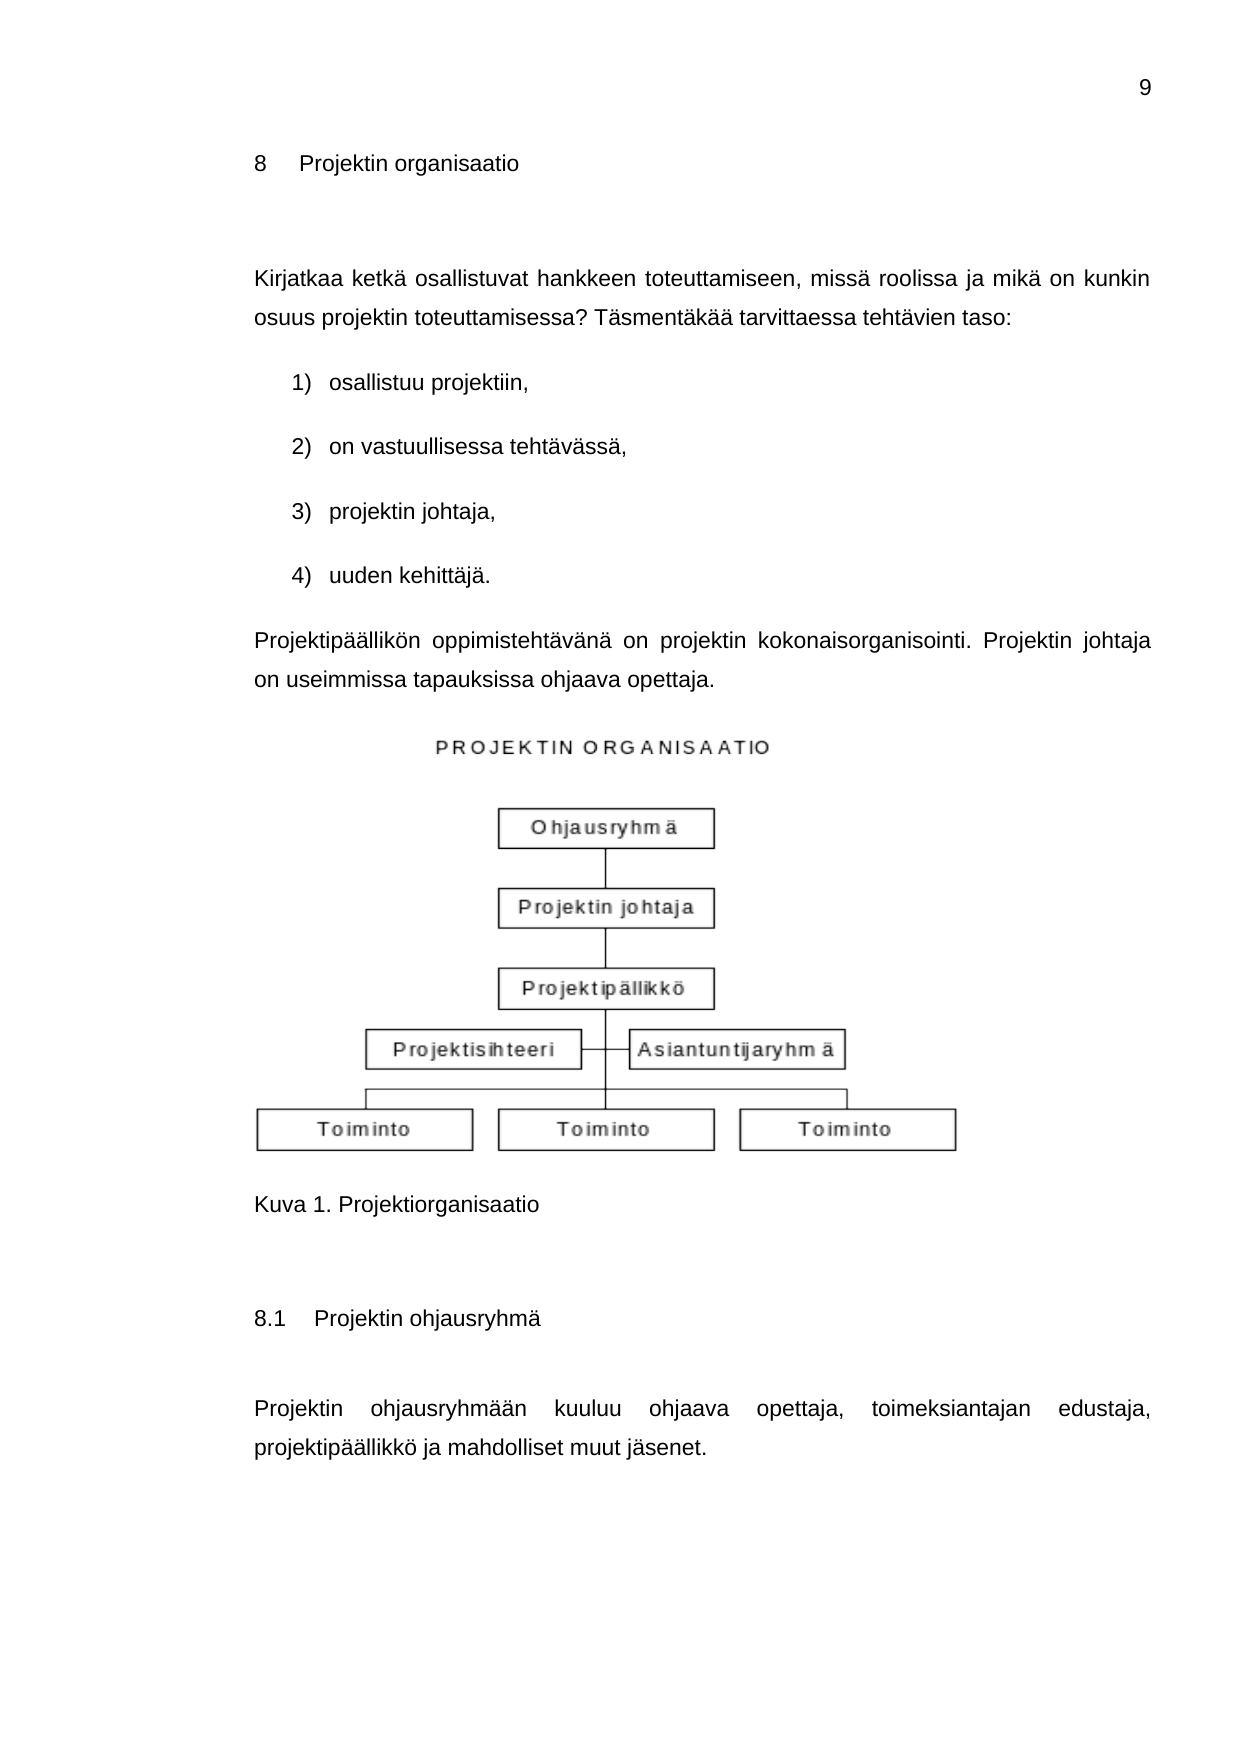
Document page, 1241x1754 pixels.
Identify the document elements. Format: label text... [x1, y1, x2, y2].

subtitle Projektin organisaatio [254, 150, 1152, 177]
text Kuva 1. Projektiorganisaatio [254, 1191, 1152, 1217]
text Projektin ohjausryhmään kuuluu ohjaava opettaja, toimeksiantajan edustaja, projektipäällikkö ja mahdolliset muut jäsenet. [254, 1394, 1152, 1460]
subtitle Projektin ohjausryhmä [254, 1305, 1152, 1331]
list on vastuullisessa tehtävässä, [291, 433, 1152, 459]
text Kirjatkaa ketkä osallistuvat hankkeen toteuttamiseen, missä roolissa ja mikä on kunkin osuus projektin toteuttamisessa? Täsmentäkää tarvittaessa tehtävien taso: [254, 265, 1152, 331]
text Projektipäällikön oppimistehtävänä on projektin kokonaisorganisointi. Projektin johtaja on useimmissa tapauksissa ohjaava opettaja. [254, 627, 1152, 692]
list uuden kehittäjä. [291, 562, 1152, 588]
list osallistuu projektiin, [291, 369, 1152, 395]
list projektin johtaja, [291, 498, 1152, 524]
